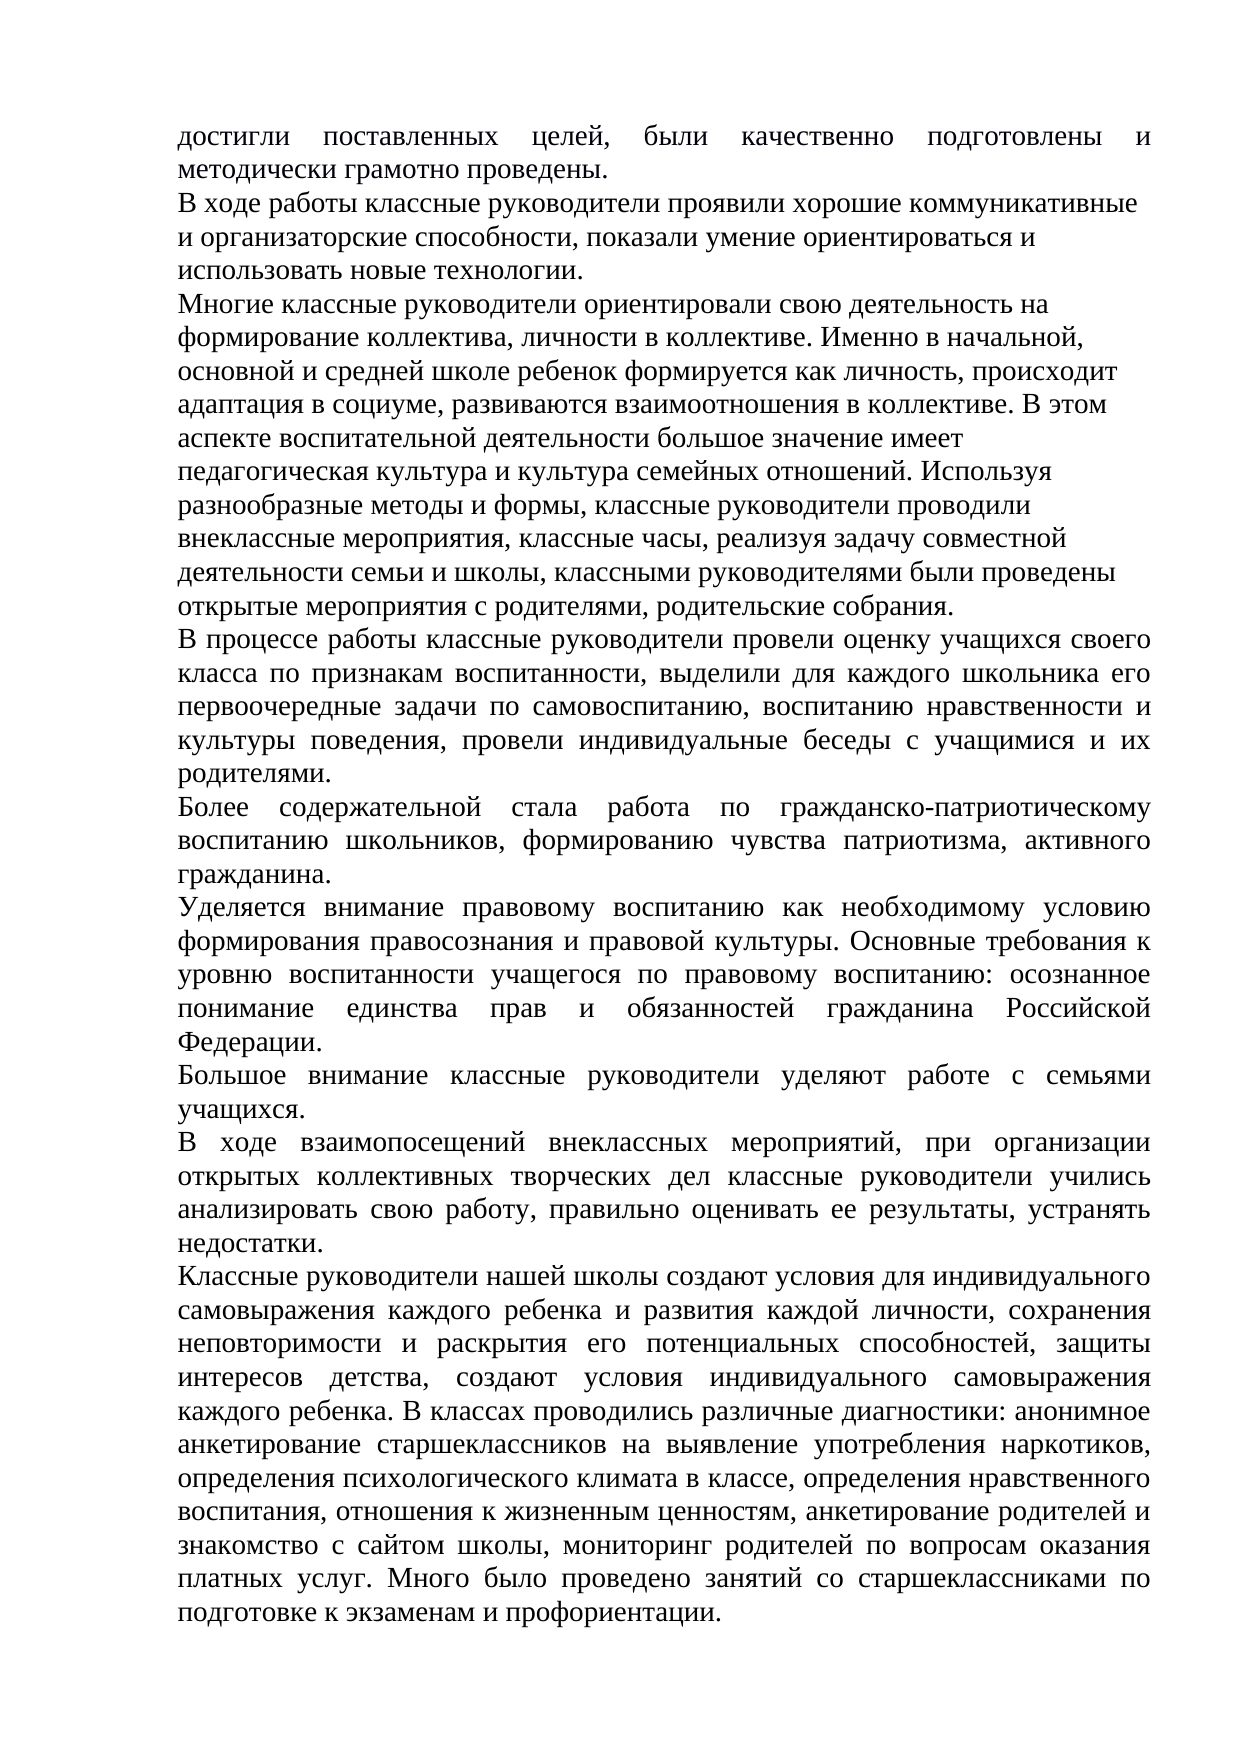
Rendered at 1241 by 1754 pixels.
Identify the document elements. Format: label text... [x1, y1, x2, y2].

list В ходе работы классные руководители проявили хорошие коммуникативные и организаторские способности, показали умение ориентироваться и использовать новые технологии. Многие классные руководители ориентировали свою деятельность на формирование коллектива, личности в коллективе. Именно в начальной, основной и средней школе ребенок формируется как личность, происходит адаптация в социуме, развиваются взаимоотношения в коллективе. В этом аспекте воспитательной деятельности большое значение имеет педагогическая культура и культура семейных отношений. Используя разнообразные методы и формы, классные руководители проводили внеклассные мероприятия, классные часы, реализуя задачу совместной деятельности семьи и школы, классными руководителями были проведены открытые мероприятия с родителями, родительские собрания. [177, 185, 1152, 621]
list Большое внимание классные руководители уделяют работе с семьями учащихся. В ходе взаимопосещений внеклассных мероприятий, при организации открытых коллективных творческих дел классные руководители учились анализировать свою работу, правильно оценивать ее результаты, устранять недостатки. [177, 1057, 1152, 1258]
text Классные руководители нашей школы создают условия для индивидуального самовыражения каждого ребенка и развития каждой личности, сохранения неповторимости и раскрытия его потенциальных способностей, защиты интересов детства, создают условия индивидуального самовыражения каждого ребенка. В классах проводились различные диагностики: анонимное анкетирование старшеклассников на выявление употребления наркотиков, определения психологического климата в классе, определения нравственного воспитания, отношения к жизненным ценностям, анкетирование родителей и знакомство с сайтом школы, мониторинг родителей по вопросам оказания платных услуг. Много было проведено занятий со старшеклассниками по подготовке к экзаменам и профориентации. [177, 1258, 1152, 1627]
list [177, 118, 1152, 185]
list В процессе работы классные руководители провели оценку учащихся своего класса по признакам воспитанности, выделили для каждого школьника его первоочередные задачи по самовоспитанию, воспитанию нравственности и культуры поведения, провели индивидуальные беседы с учащимися и их родителями. Более содержательной стала работа по гражданско-патриотическому воспитанию школьников, формированию чувства патриотизма, активного гражданина. Уделяется внимание правовому воспитанию как необходимому условию формирования правосознания и правовой культуры. Основные требования к уровню воспитанности учащегося по правовому воспитанию: осознанное понимание единства прав и обязанностей гражданина Российской Федерации. [177, 621, 1152, 1057]
